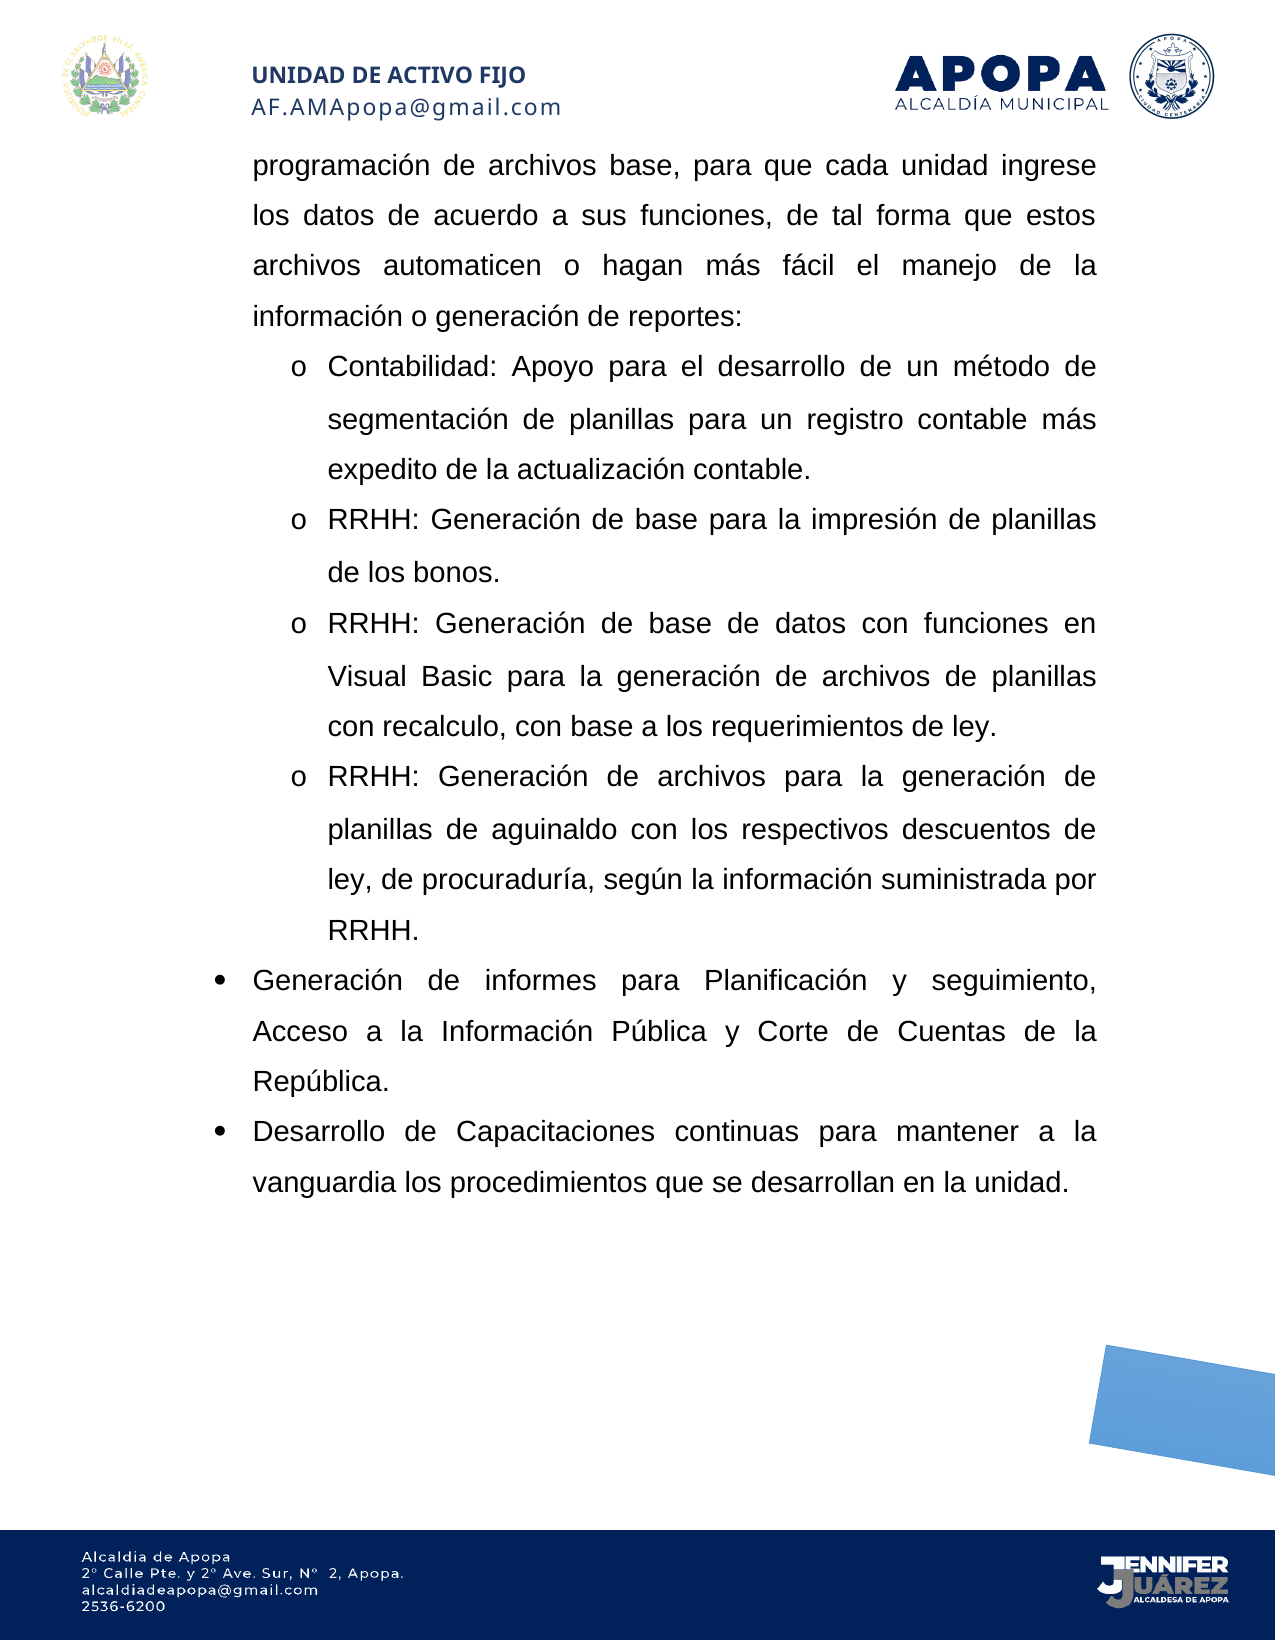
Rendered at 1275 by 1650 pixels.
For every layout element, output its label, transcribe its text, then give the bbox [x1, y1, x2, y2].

picture [880, 26, 1224, 127]
list Generación de informes para Planificación y seguimiento, Acceso a la Información Pública y Corte de Cuentas de la República. [215, 963, 1098, 1097]
list Contabilidad: Apoyo para el desarrollo de un método de segmentación de planillas para un registro contable más expedito de la actualización contable. [290, 349, 1098, 486]
list RRHH: Generación de base para la impresión de planillas de los bonos. [290, 502, 1098, 589]
picture [0, 1530, 1275, 1640]
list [215, 148, 1098, 332]
picture [56, 27, 153, 127]
list Desarrollo de Capacitaciones continuas para mantener a la vanguardia los procedimientos que se desarrollan en la unidad. [215, 1114, 1098, 1198]
list RRHH: Generación de base de datos con funciones en Visual Basic para la generación de archivos de planillas con recalculo, con base a los requerimientos de ley. [290, 606, 1098, 742]
list RRHH: Generación de archivos para la generación de planillas de aguinaldo con los respectivos descuentos de ley, de procuraduría, según la información suministrada por RRHH. [290, 759, 1098, 946]
